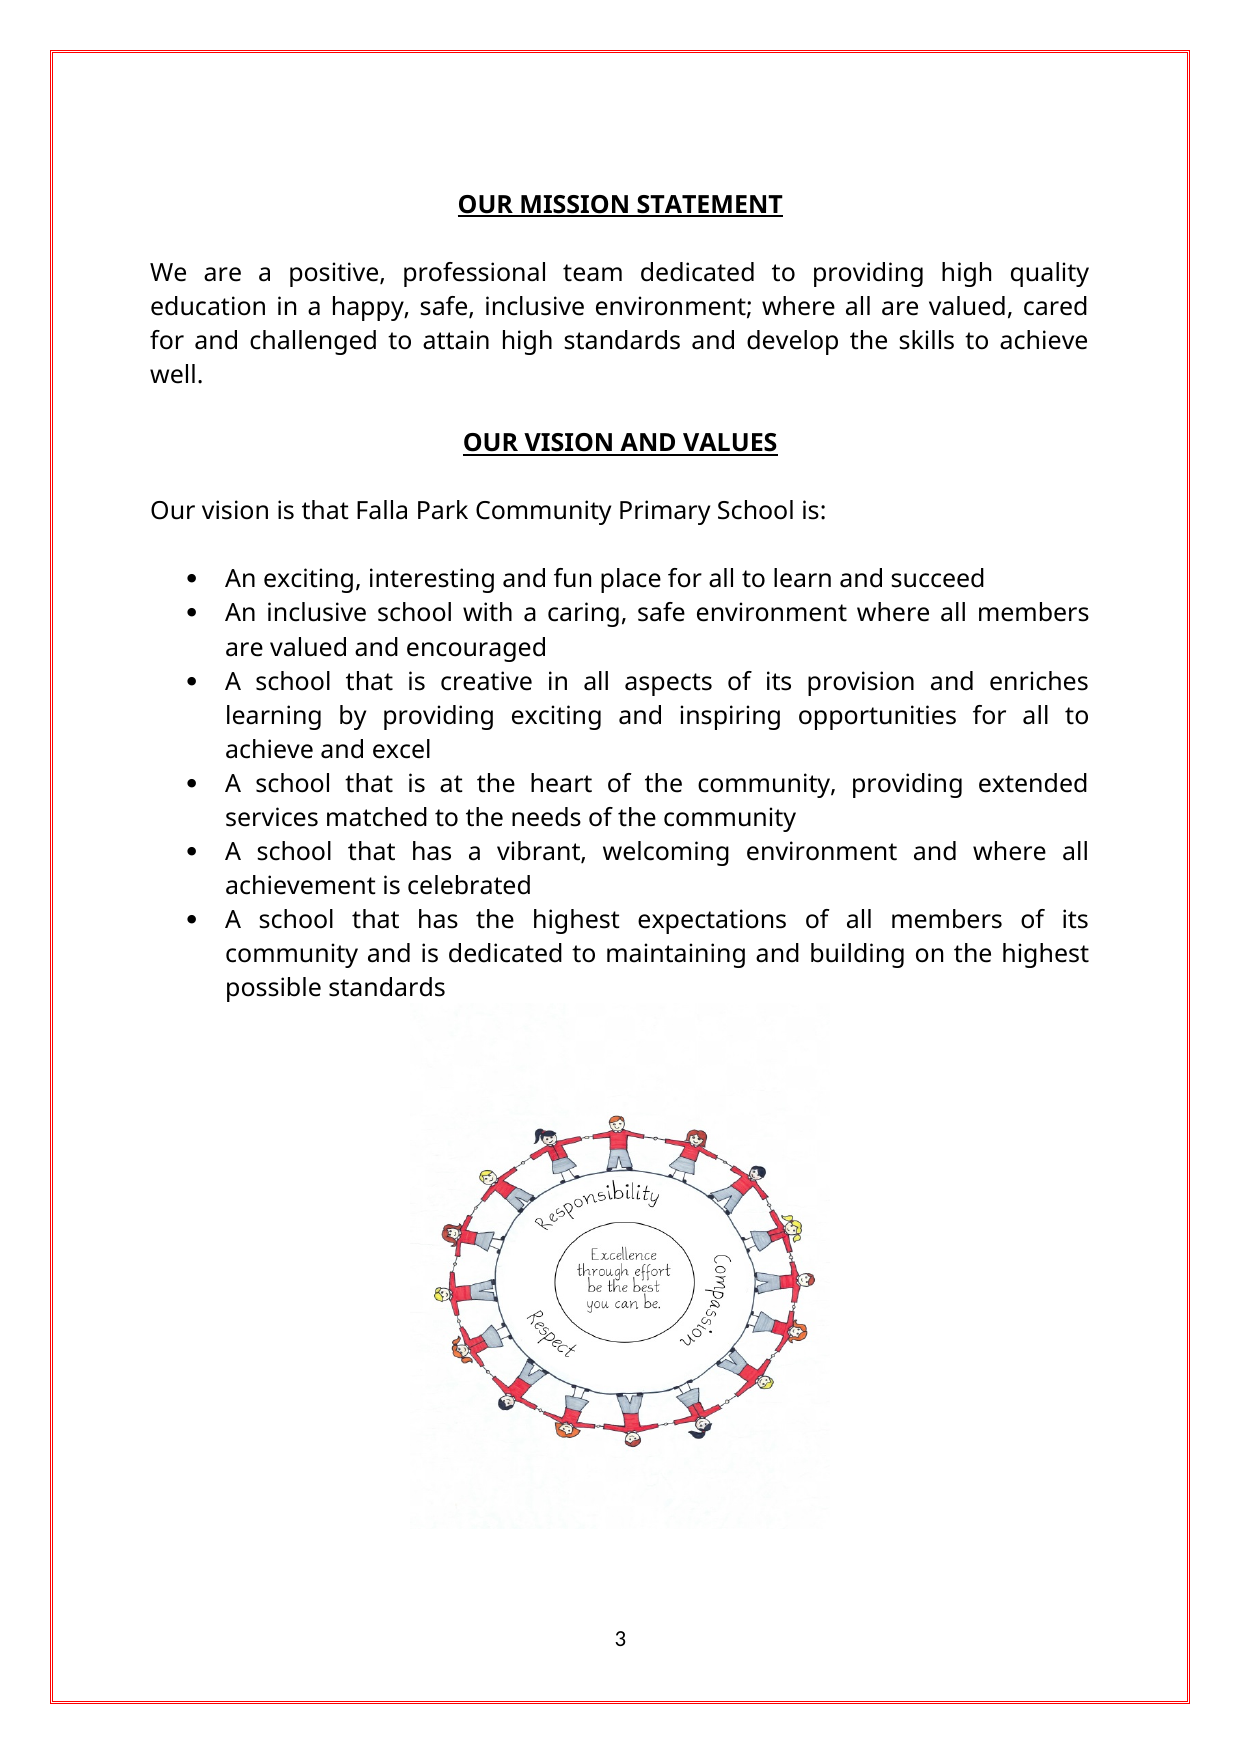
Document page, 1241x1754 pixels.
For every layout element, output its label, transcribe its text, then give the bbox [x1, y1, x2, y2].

text OUR MISSION STATEMENT [150, 186, 1090, 220]
text Our vision is that Falla Park Community Primary School is: [150, 493, 1090, 527]
picture [410, 1003, 830, 1529]
text OUR VISION AND VALUES [150, 425, 1090, 459]
list A school that is at the heart of the community, providing extended services matched to the needs of the community [187, 765, 1090, 833]
list A school that has a vibrant, welcoming environment and where all achievement is celebrated [187, 833, 1090, 902]
list A school that has the highest expectations of all members of its community and is dedicated to maintaining and building on the highest possible standards [187, 902, 1090, 1004]
list An exciting, interesting and fun place for all to learn and succeed [187, 561, 1090, 595]
list A school that is creative in all aspects of its provision and enriches learning by providing exciting and inspiring opportunities for all to achieve and excel [187, 663, 1090, 765]
text We are a positive, professional team dedicated to providing high quality education in a happy, safe, inclusive environment; where all are valued, cared for and challenged to attain high standards and develop the skills to achieve well. [150, 254, 1090, 391]
list An inclusive school with a caring, safe environment where all members are valued and encouraged [187, 595, 1090, 663]
